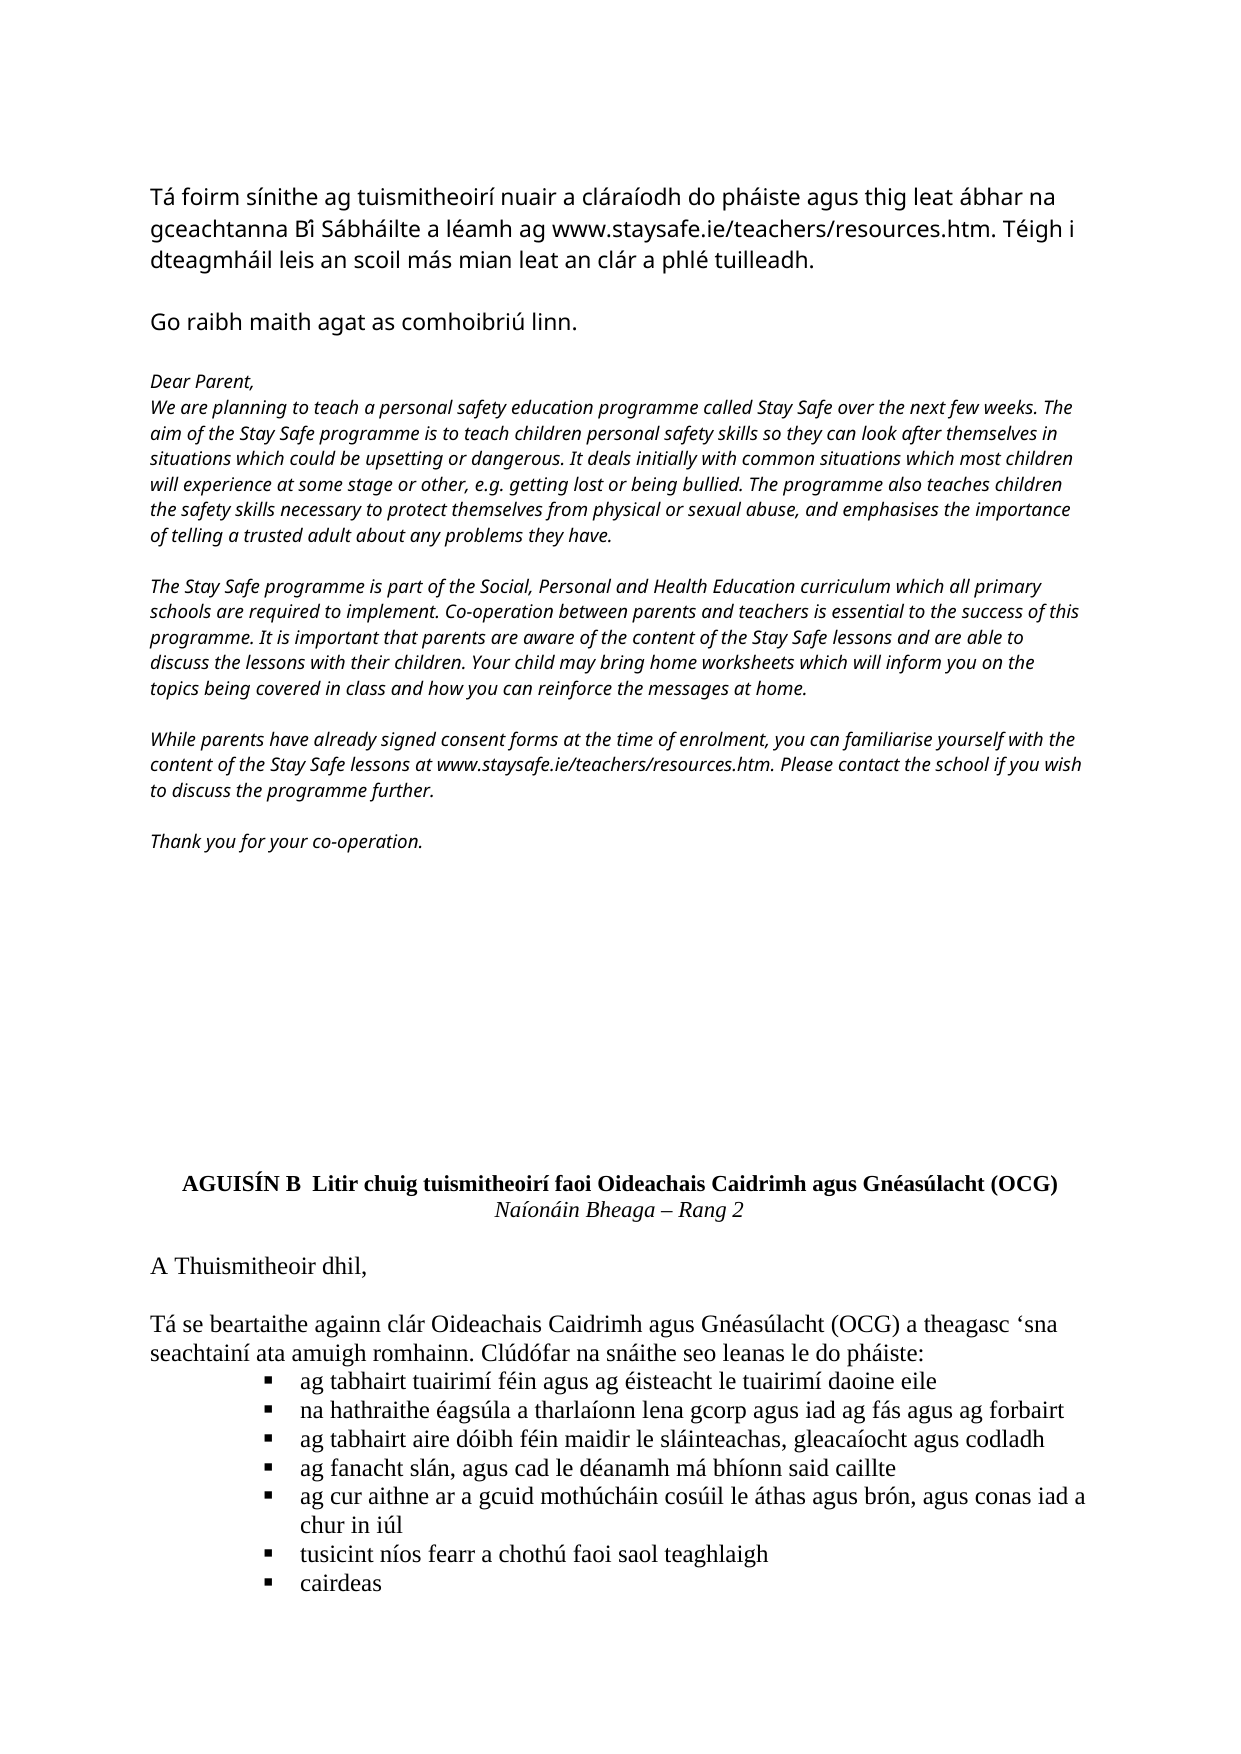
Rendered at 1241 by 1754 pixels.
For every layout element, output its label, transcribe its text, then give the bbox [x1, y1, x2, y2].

text Dear Parent, [150, 369, 1090, 394]
list ag fanacht slán, agus cad le déanamh má bhíonn said caillte [262, 1453, 1090, 1481]
list cairdeas [262, 1568, 1090, 1596]
list ag cur aithne ar a gcuid mothúcháin cosúil le áthas agus brón, agus conas iad a chur in iúl [262, 1481, 1090, 1539]
text Naíonáin Bheaga – Rang 2 [150, 1196, 1090, 1223]
text Tá se beartaithe againn clár Oideachais Caidrimh agus Gnéasúlacht (OCG) a theagasc ‘sna seachtainí ata amuigh romhainn. Clúdófar na snáithe seo leanas le do pháiste: [150, 1309, 1090, 1366]
text Go raibh maith agat as comhoibriú linn. [150, 306, 1090, 337]
list ag tabhairt tuairimí féin agus ag éisteacht le tuairimí daoine eile [262, 1366, 1090, 1395]
text We are planning to teach a personal safety education programme called Stay Safe over the next few weeks. The aim of the Stay Safe programme is to teach children personal safety skills so they can look after themselves in situations which could be upsetting or dangerous. It deals initially with common situations which most children will experience at some stage or other, e.g. getting lost or being bullied. The programme also teaches children the safety skills necessary to protect themselves from physical or sexual abuse, and emphasises the importance of telling a trusted adult about any problems they have. [150, 394, 1090, 547]
text While parents have already signed consent forms at the time of enrolment, you can familiarise yourself with the content of the Stay Safe lessons at www.staysafe.ie/teachers/resources.htm. Please contact the school if you wish to discuss the programme further. [150, 726, 1090, 803]
text Thank you for your co-operation. [150, 828, 1090, 854]
text The Stay Safe programme is part of the Social, Personal and Health Education curriculum which all primary schools are required to implement. Co-operation between parents and teachers is essential to the success of this programme. It is important that parents are aware of the content of the Stay Safe lessons and are able to discuss the lessons with their children. Your child may bring home worksheets which will inform you on the topics being covered in class and how you can reinforce the messages at home. [150, 573, 1090, 701]
text A Thuismitheoir dhil, [150, 1251, 1090, 1280]
list tusicint níos fearr a chothú faoi saol teaghlaigh [262, 1539, 1090, 1568]
text AGUISÍN B Litir chuig tuismitheoirí faoi Oideachais Caidrimh agus Gnéasúlacht (OCG) [150, 1170, 1090, 1196]
list na hathraithe éagsúla a tharlaíonn lena gcorp agus iad ag fás agus ag forbairt [262, 1395, 1090, 1424]
list ag tabhairt aire dóibh féin maidir le sláinteachas, gleacaíocht agus codladh [262, 1424, 1090, 1453]
text Tá foirm sínithe ag tuismitheoirí nuair a cláraíodh do pháiste agus thig leat ábhar na gceachtanna Bí Sábháilte a léamh ag www.staysafe.ie/teachers/resources.htm. Téigh i dteagmháil leis an scoil más mian leat an clár a phlé tuilleadh. [150, 181, 1090, 275]
